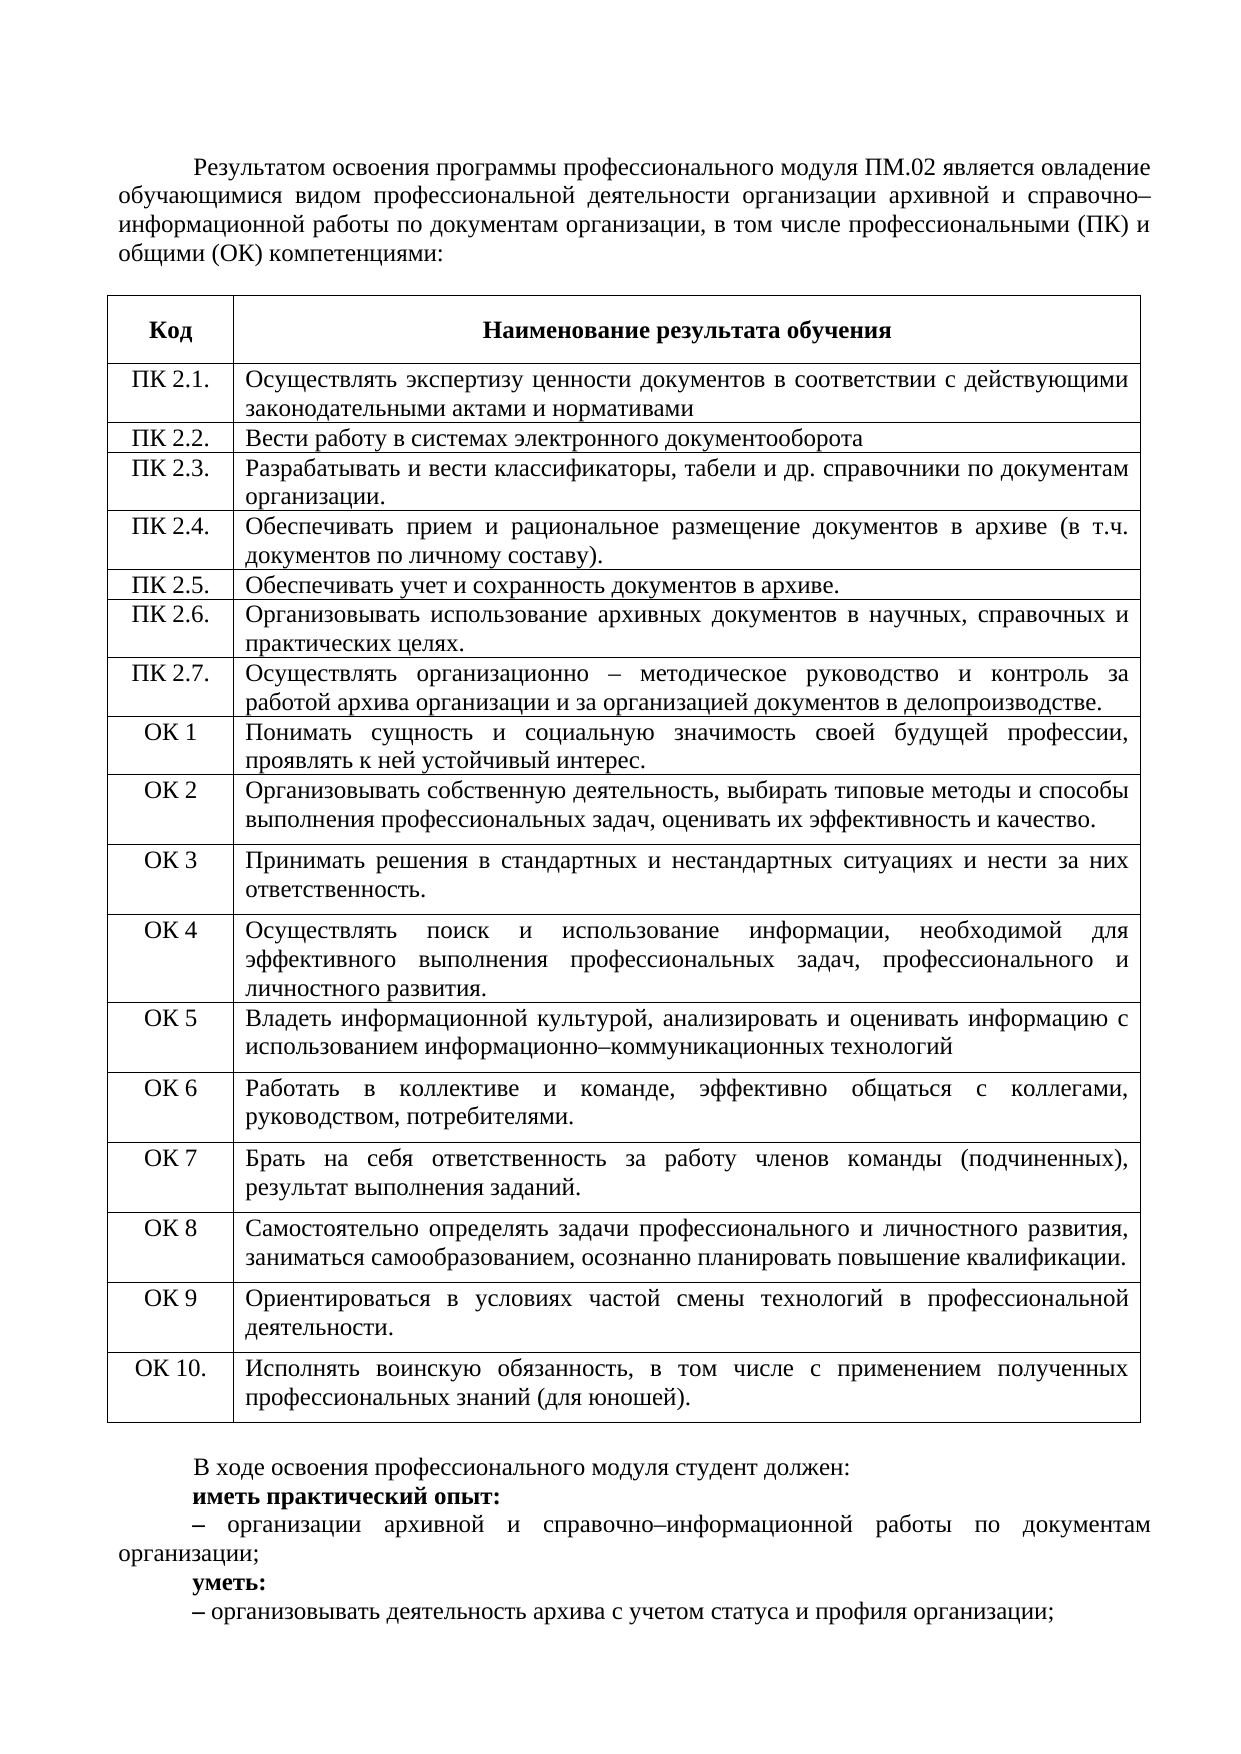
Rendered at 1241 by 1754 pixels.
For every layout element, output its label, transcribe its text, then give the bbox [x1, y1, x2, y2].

table_cell Осуществлять поиск и использование информации, необходимой для эффективного выполнения профессиональных задач, профессионального и личностного развития. [234, 915, 1140, 1002]
text – организовывать деятельность архива с учетом статуса и профиля организации; [118, 1596, 1144, 1624]
table_cell Организовывать использование архивных документов в научных, справочных и практических целях. [234, 600, 1140, 657]
table_cell ОК 3 [108, 845, 233, 914]
table_cell Обеспечивать учет и сохранность документов в архиве. [234, 570, 1140, 598]
table_cell Самостоятельно определять задачи профессионального и личностного развития, заниматься самообразованием, осознанно планировать повышение квалификации. [234, 1213, 1140, 1282]
table_cell Осуществлять экспертизу ценности документов в соответствии с действующими законодательными актами и нормативами [234, 364, 1140, 422]
text Результатом освоения программы профессионального модуля ПМ.02 является овладение обучающимися видом профессиональной деятельности организации архивной и справочно–информационной работы по документам организации, в том числе профессиональными (ПК) и общими (ОК) компетенциями: [118, 152, 1152, 267]
text – организации архивной и справочно–информационной работы по документам организации; [118, 1509, 1152, 1567]
table_cell ОК 6 [108, 1073, 233, 1142]
text уметь: [118, 1567, 1152, 1596]
text иметь практический опыт: [118, 1481, 1152, 1509]
table_cell ОК 4 [108, 915, 233, 1002]
table_cell Вести работу в системах электронного документооборота [234, 423, 1140, 452]
table_cell ОК 8 [108, 1213, 233, 1282]
table_cell ПК 2.6. [108, 600, 233, 657]
table_cell ОК 2 [108, 775, 233, 844]
table_cell Обеспечивать прием и рациональное размещение документов в архиве (в т.ч. документов по личному составу). [234, 511, 1140, 569]
table_cell Организовывать собственную деятельность, выбирать типовые методы и способы выполнения профессиональных задач, оценивать их эффективность и качество. [234, 775, 1140, 844]
table_cell Брать на себя ответственность за работу членов команды (подчиненных), результат выполнения заданий. [234, 1143, 1140, 1212]
table_header Код [108, 296, 233, 363]
table_cell Понимать сущность и социальную значимость своей будущей профессии, проявлять к ней устойчивый интерес. [234, 717, 1140, 774]
table_cell ПК 2.2. [108, 423, 233, 452]
table_header Наименование результата обучения [234, 296, 1140, 363]
table_cell ПК 2.7. [108, 658, 233, 716]
table_cell Ориентироваться в условиях частой смены технологий в профессиональной деятельности. [234, 1283, 1140, 1352]
table_cell Разрабатывать и вести классификаторы, табели и др. справочники по документам организации. [234, 453, 1140, 510]
table_cell ПК 2.5. [108, 570, 233, 598]
table_cell ОК 7 [108, 1143, 233, 1212]
table_cell ОК 10. [108, 1353, 233, 1422]
table_cell Владеть информационной культурой, анализировать и оценивать информацию с использованием информационно–коммуникационных технологий [234, 1003, 1140, 1072]
table_cell Принимать решения в стандартных и нестандартных ситуациях и нести за них ответственность. [234, 845, 1140, 914]
table_cell ПК 2.4. [108, 511, 233, 569]
table_cell ПК 2.1. [108, 364, 233, 422]
table_cell ПК 2.3. [108, 453, 233, 510]
table_cell ОК 9 [108, 1283, 233, 1352]
table_cell Исполнять воинскую обязанность, в том числе с применением полученных профессиональных знаний (для юношей). [234, 1353, 1140, 1422]
table_cell Осуществлять организационно – методическое руководство и контроль за работой архива организации и за организацией документов в делопроизводстве. [234, 658, 1140, 716]
table_cell Работать в коллективе и команде, эффективно общаться с коллегами, руководством, потребителями. [234, 1073, 1140, 1142]
table_cell ОК 1 [108, 717, 233, 774]
text В ходе освоения профессионального модуля студент должен: [118, 1452, 1152, 1481]
table_cell ОК 5 [108, 1003, 233, 1072]
